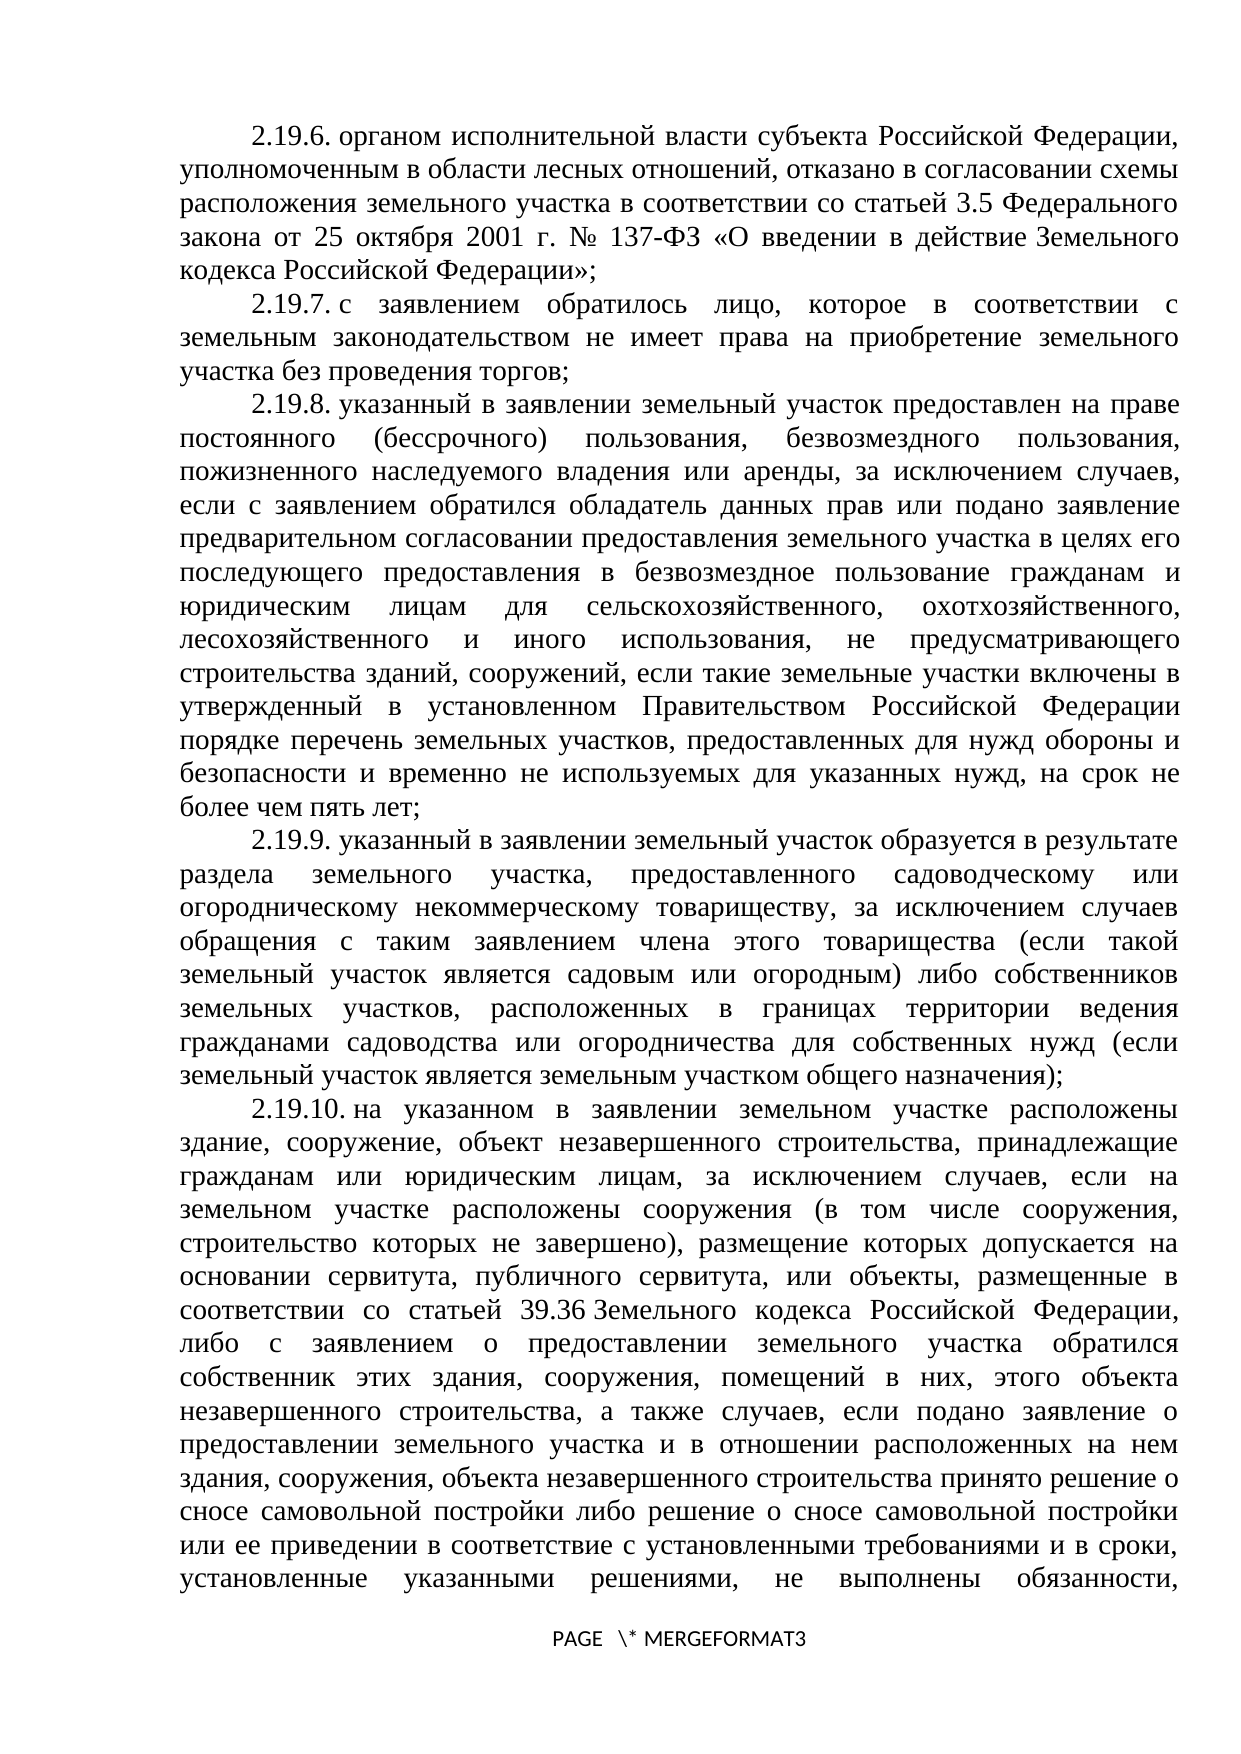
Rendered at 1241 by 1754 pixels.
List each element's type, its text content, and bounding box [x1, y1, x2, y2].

text 2.19.6. органом исполнительной власти субъекта Российской Федерации, уполномоченным в области лесных отношений, отказано в согласовании схемы расположения земельного участка в соответствии со статьей 3.5 Федерального закона от 25 октября 2001 г. № 137-ФЗ «О введении в действие Земельного кодекса Российской Федерации»; [179, 118, 1179, 286]
text 2.19.9. указанный в заявлении земельный участок образуется в результате раздела земельного участка, предоставленного садоводческому или огородническому некоммерческому товариществу, за исключением случаев обращения с таким заявлением члена этого товарищества (если такой земельный участок является садовым или огородным) либо собственников земельных участков, расположенных в границах территории ведения гражданами садоводства или огородничества для собственных нужд (если земельный участок является земельным участком общего назначения); [179, 822, 1179, 1091]
text 2.19.8. указанный в заявлении земельный участок предоставлен на праве постоянного (бессрочного) пользования, безвозмездного пользования, пожизненного наследуемого владения или аренды, за исключением случаев, если с заявлением обратился обладатель данных прав или подано заявление предварительном согласовании предоставления земельного участка в целях его последующего предоставления в безвозмездное пользование гражданам и юридическим лицам для сельскохозяйственного, охотхозяйственного, лесохозяйственного и иного использования, не предусматривающего строительства зданий, сооружений, если такие земельные участки включены в утвержденный в установленном Правительством Российской Федерации порядке перечень земельных участков, предоставленных для нужд обороны и безопасности и временно не используемых для указанных нужд, на срок не более чем пять лет; [179, 386, 1181, 822]
text 2.19.7. с заявлением обратилось лицо, которое в соответствии с земельным законодательством не имеет права на приобретение земельного участка без проведения торгов; [179, 286, 1179, 386]
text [179, 1091, 1179, 1594]
